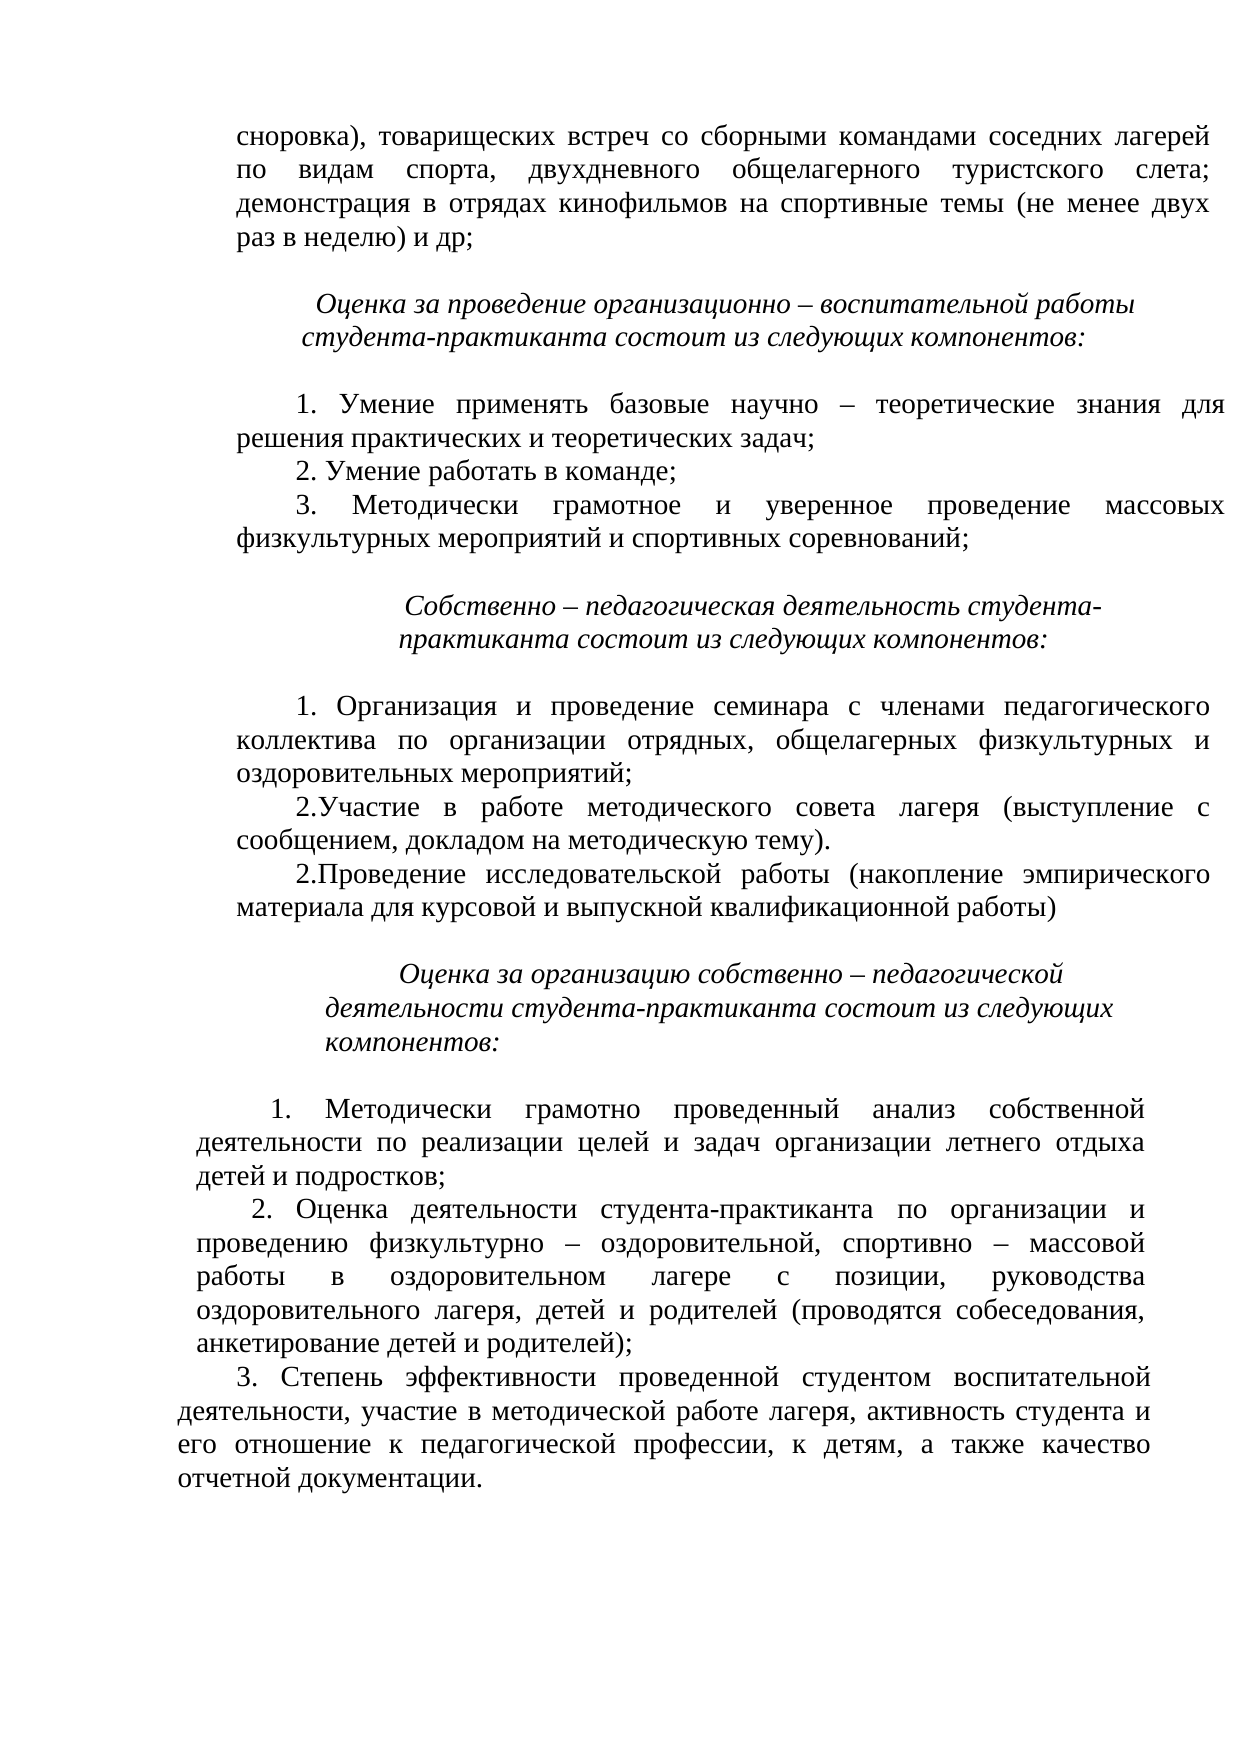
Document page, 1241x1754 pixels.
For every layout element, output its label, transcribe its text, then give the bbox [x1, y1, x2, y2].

text 1. Методически грамотно проведенный анализ собственной деятельности по реализации целей и задач организации летнего отдыха детей и подростков; [196, 1091, 1146, 1191]
text 1. Организация и проведение семинара с членами педагогического коллектива по организации отрядных, общелагерных физкультурных и оздоровительных мероприятий; [236, 688, 1211, 789]
text 1. Умение применять базовые научно – теоретические знания для решения практических и теоретических задач; [236, 386, 1226, 453]
text 2.Участие в работе методического совета лагеря (выступление с сообщением, докладом на методическую тему). [236, 789, 1211, 856]
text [236, 118, 1211, 252]
text 2. Оценка деятельности студента-практиканта по организации и проведению физкультурно – оздоровительной, спортивно – массовой работы в оздоровительном лагере с позиции, руководства оздоровительного лагеря, детей и родителей (проводятся собеседования, анкетирование детей и родителей); [196, 1191, 1146, 1359]
text Оценка за проведение организационно – воспитательной работы студента-практиканта состоит из следующих компонентов: [236, 286, 1152, 353]
text Собственно – педагогическая деятельность студента-практиканта состоит из следующих компонентов: [295, 588, 1152, 655]
text 2.Проведение исследовательской работы (накопление эмпирического материала для курсовой и выпускной квалификационной работы) [236, 856, 1211, 923]
text 3. Степень эффективности проведенной студентом воспитательной деятельности, участие в методической работе лагеря, активность студента и его отношение к педагогической профессии, к детям, а также качество отчетной документации. [177, 1359, 1152, 1493]
text Оценка за организацию собственно – педагогической деятельности студента-практиканта состоит из следующих компонентов: [325, 957, 1152, 1057]
text 3. Методически грамотное и уверенное проведение массовых физкультурных мероприятий и спортивных соревнований; [236, 487, 1226, 554]
text 2. Умение работать в команде; [236, 453, 1226, 487]
